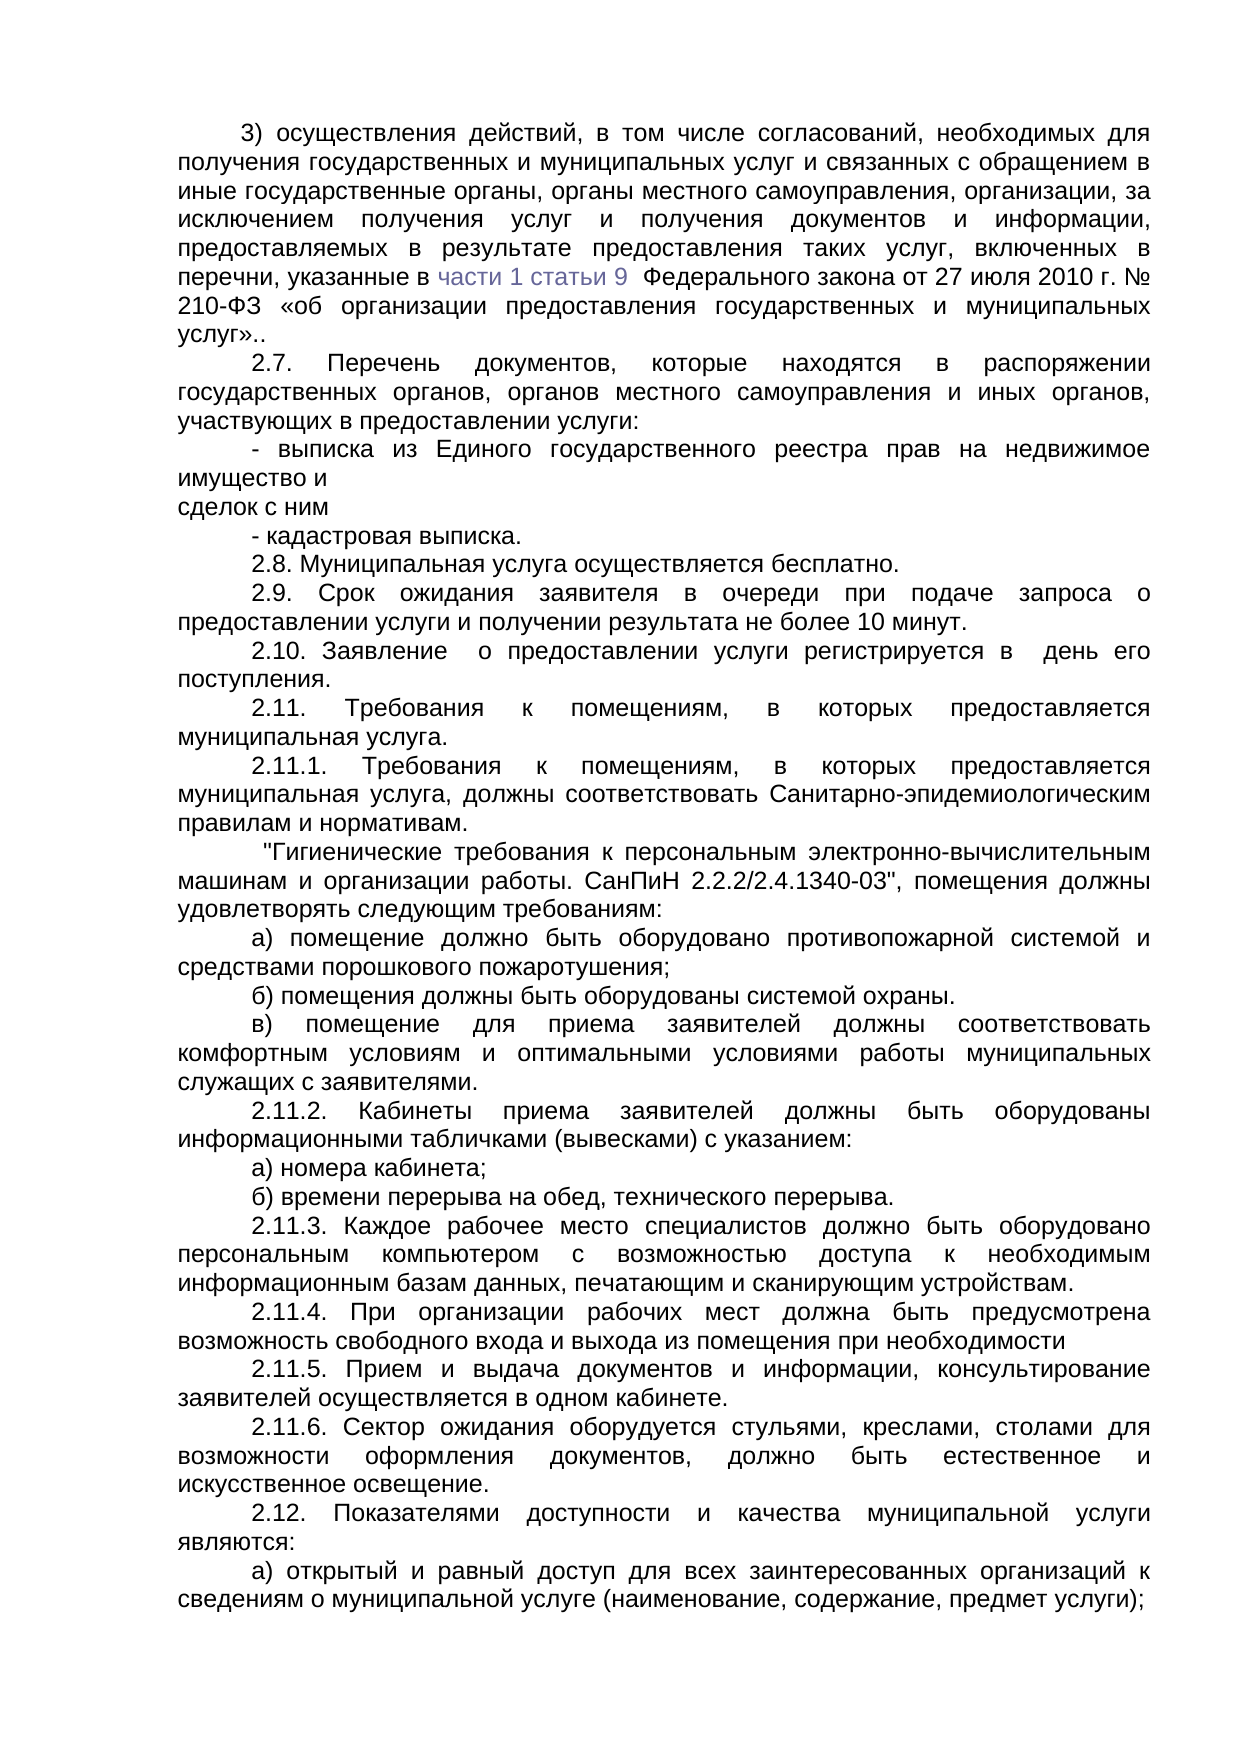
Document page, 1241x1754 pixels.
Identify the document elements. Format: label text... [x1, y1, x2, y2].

text б) времени перерыва на обед, технического перерыва. [177, 1182, 1152, 1211]
text б) помещения должны быть оборудованы системой охраны. [177, 981, 1152, 1009]
text 2.11.4. При организации рабочих мест должна быть предусмотрена возможность свободного входа и выхода из помещения при необходимости [177, 1297, 1152, 1354]
text а) помещение должно быть оборудовано противопожарной системой и средствами порошкового пожаротушения; [177, 923, 1152, 981]
text 2.11.2. Кабинеты приема заявителей должны быть оборудованы информационными табличками (вывесками) с указанием: [177, 1096, 1152, 1153]
text 2.7. Перечень документов, которые находятся в распоряжении государственных органов, органов местного самоуправления и иных органов, участвующих в предоставлении услуги: [177, 348, 1152, 434]
text 2.11.5. Прием и выдача документов и информации, консультирование заявителей осуществляется в одном кабинете. [177, 1354, 1152, 1412]
text а) открытый и равный доступ для всех заинтересованных организаций к сведениям о муниципальной услуге (наименование, содержание, предмет услуги); [177, 1556, 1152, 1613]
text 3) осуществления действий, в том числе согласований, необходимых для получения государственных и муниципальных услуг и связанных с обращением в иные государственные органы, органы местного самоуправления, организации, за исключением получения услуг и получения документов и информации, предоставляемых в результате предоставления таких услуг, включенных в перечни, указанные в части 1 статьи 9 Федерального закона от 27 июля 2010 г. № 210-ФЗ «об организации предоставления государственных и муниципальных услуг».. [177, 262, 1152, 348]
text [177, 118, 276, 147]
text сделок с ним [177, 492, 1152, 521]
text 2.12. Показателями доступности и качества муниципальной услуги являются: [177, 1498, 1152, 1556]
text 2.11.6. Сектор ожидания оборудуется стульями, креслами, столами для возможности оформления документов, должно быть естественное и искусственное освещение. [177, 1412, 1152, 1498]
text 2.11.3. Каждое рабочее место специалистов должно быть оборудовано персональным компьютером с возможностью доступа к необходимым информационным базам данных, печатающим и сканирующим устройствам. [177, 1211, 1152, 1297]
text 2.9. Срок ожидания заявителя в очереди при подаче запроса о предоставлении услуги и получении результата не более 10 минут. [177, 578, 1152, 636]
text а) номера кабинета; [177, 1153, 1152, 1182]
text - кадастровая выписка. [177, 521, 1152, 549]
text 2.11.1. Требования к помещениям, в которых предоставляется муниципальная услуга, должны соответствовать Санитарно-эпидемиологическим правилам и нормативам. [177, 751, 1152, 837]
text 2.8. Муниципальная услуга осуществляется бесплатно. [177, 549, 1152, 578]
text в) помещение для приема заявителей должны соответствовать комфортным условиям и оптимальными условиями работы муниципальных служащих с заявителями. [177, 1009, 1152, 1096]
text "Гигиенические требования к персональным электронно-вычислительным машинам и организации работы. СанПиН 2.2.2/2.4.1340-03", помещения должны удовлетворять следующим требованиям: [177, 837, 1152, 923]
text 2.11. Требования к помещениям, в которых предоставляется муниципальная услуга. [177, 693, 1152, 751]
text 2.10. Заявление о предоставлении услуги регистрируется в день его поступления. [177, 636, 1152, 693]
text - выписка из Единого государственного реестра прав на недвижимое имущество и [177, 434, 1152, 492]
